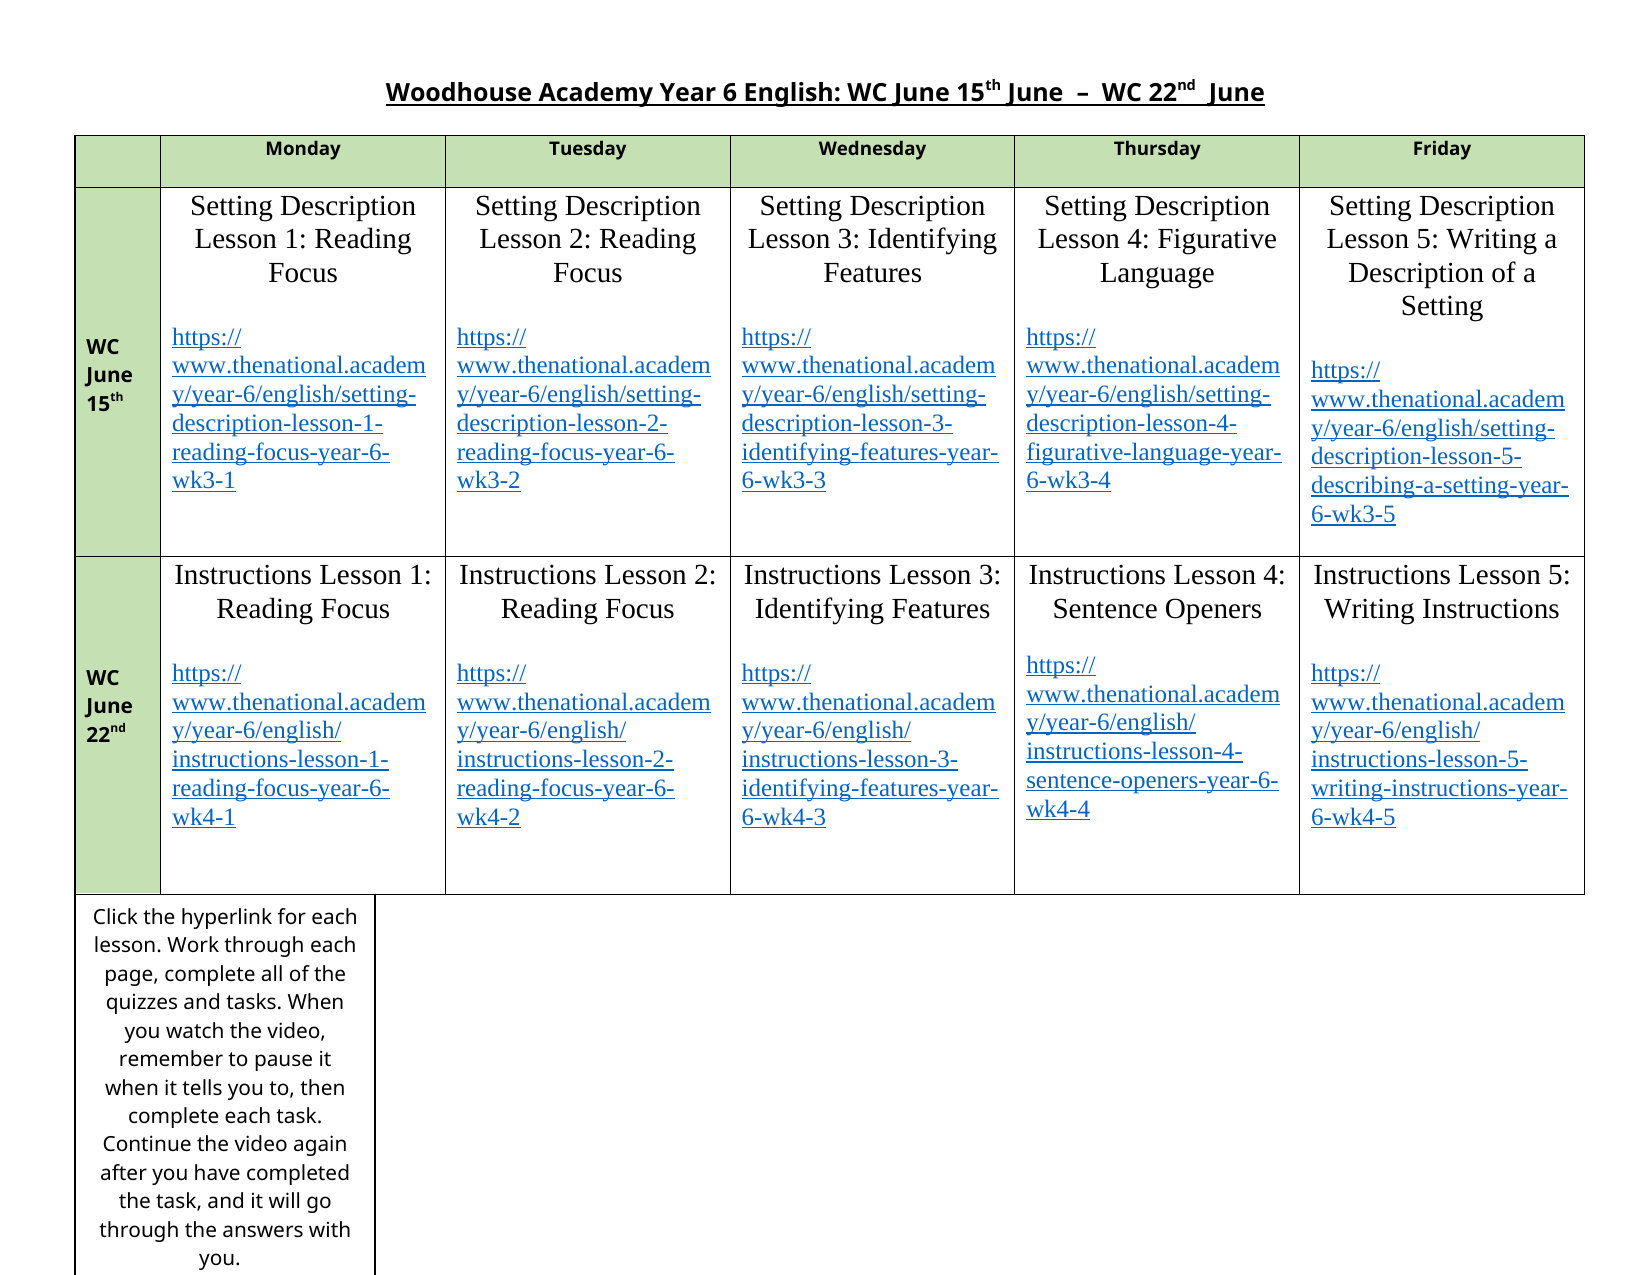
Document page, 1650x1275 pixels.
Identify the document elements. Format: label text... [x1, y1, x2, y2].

table_cell WC June 15th [76, 188, 160, 556]
table_header Tuesday [446, 136, 730, 187]
table_cell Instructions Lesson 1: Reading Focus https://www.thenational.academy/year-6/english/instructions-lesson-1-reading-focus-year-6-wk4-1 [161, 557, 445, 893]
table_cell Instructions Lesson 2: Reading Focus https://www.thenational.academy/year-6/english/instructions-lesson-2-reading-focus-year-6-wk4-2 [446, 557, 730, 893]
table_cell Setting Description Lesson 4: Figurative Language https://www.thenational.academy/year-6/english/setting-description-lesson-4-figurative-language-year-6-wk3-4 [1015, 188, 1299, 556]
table_header [76, 136, 160, 187]
table_header Monday [161, 136, 445, 187]
table_cell Setting Description Lesson 5: Writing a Description of a Setting https://www.thenational.academy/year-6/english/setting-description-lesson-5-describing-a-setting-year-6-wk3-5 [1300, 188, 1584, 556]
table_cell Setting Description Lesson 2: Reading Focus https://www.thenational.academy/year-6/english/setting-description-lesson-2-reading-focus-year-6-wk3-2 [446, 188, 730, 556]
table_cell Setting Description Lesson 1: Reading Focus https://www.thenational.academy/year-6/english/setting-description-lesson-1-reading-focus-year-6-wk3-1 [161, 188, 445, 556]
table_cell Instructions Lesson 5: Writing Instructions https://www.thenational.academy/year-6/english/instructions-lesson-5-writing-instructions-year-6-wk4-5 [1300, 557, 1584, 893]
table_cell Instructions Lesson 3: Identifying Features https://www.thenational.academy/year-6/english/instructions-lesson-3-identifying-features-year-6-wk4-3 [731, 557, 1014, 893]
table_header Wednesday [731, 136, 1014, 187]
table_header Friday [1300, 136, 1584, 187]
table_cell Instructions Lesson 4: Sentence Openers https://www.thenational.academy/year-6/english/instructions-lesson-4-sentence-openers-year-6-wk4-4 [1015, 557, 1299, 893]
table_header Thursday [1015, 136, 1299, 187]
text Woodhouse Academy Year 6 English: WC June 15th June – WC 22nd June [75, 75, 1575, 109]
table_cell WC June 22nd [76, 557, 160, 893]
table_cell Setting Description Lesson 3: Identifying Features https://www.thenational.academy/year-6/english/setting-description-lesson-3-identifying-features-year-6-wk3-3 [731, 188, 1014, 556]
